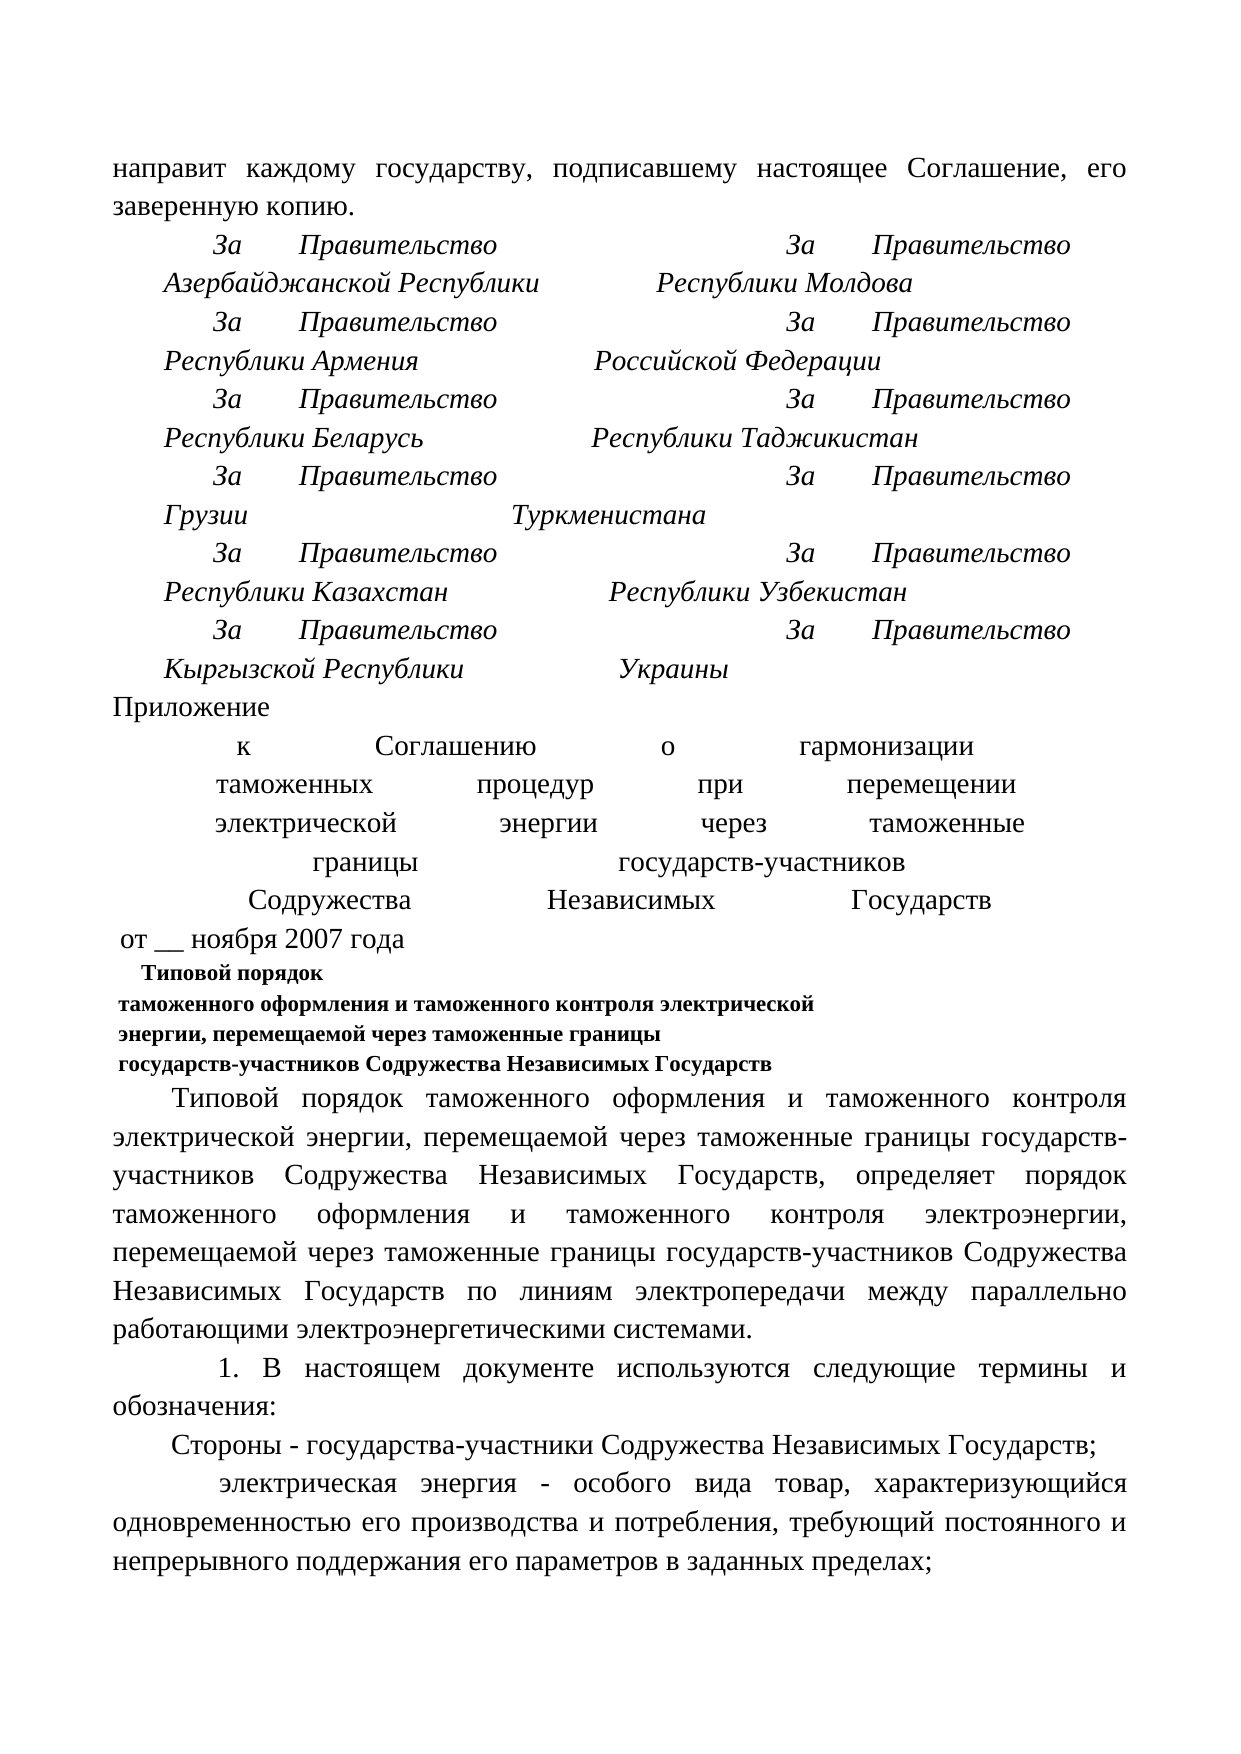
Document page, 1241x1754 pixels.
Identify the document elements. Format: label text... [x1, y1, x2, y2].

text Типовой порядок таможенного оформления и таможенного контроля электрической энергии, перемещаемой через таможенные границы государств-участников Содружества Независимых Государств [112, 959, 1128, 1076]
text За Правительство За Правительство Республики Беларусь Республики Таджикистан [112, 381, 1128, 453]
text Приложение к Соглашению о гармонизации таможенных процедур при перемещении электрической энергии через таможенные границы государств-участников Содружества Независимых Государств от __ ноября 2007 года [112, 689, 1128, 954]
text 1. В настоящем документе используются следующие термины и обозначения: [112, 1350, 1128, 1422]
text За Правительство За Правительство Грузии Туркменистана [112, 458, 1128, 530]
text За Правительство За Правительство Кыргызской Республики Украины [112, 612, 1128, 684]
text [112, 150, 1128, 222]
text электрическая энергия - особого вида товар, характеризующийся одновременностью его производства и потребления, требующий постоянного и непрерывного поддержания его параметров в заданных пределах; [112, 1466, 1128, 1576]
text За Правительство За Правительство Республики Казахстан Республики Узбекистан [112, 535, 1128, 607]
text Стороны - государства-участники Содружества Независимых Государств; [112, 1427, 1128, 1461]
text За Правительство За Правительство Азербайджанской Республики Республики Молдова [112, 227, 1128, 299]
text За Правительство За Правительство Республики Армения Российской Федерации [112, 304, 1128, 376]
text Типовой порядок таможенного оформления и таможенного контроля электрической энергии, перемещаемой через таможенные границы государств-участников Содружества Независимых Государств, определяет порядок таможенного оформления и таможенного контроля электроэнергии, перемещаемой через таможенные границы государств-участников Содружества Независимых Государств по линиям электропередачи между параллельно работающими электроэнергетическими системами. [112, 1080, 1128, 1345]
